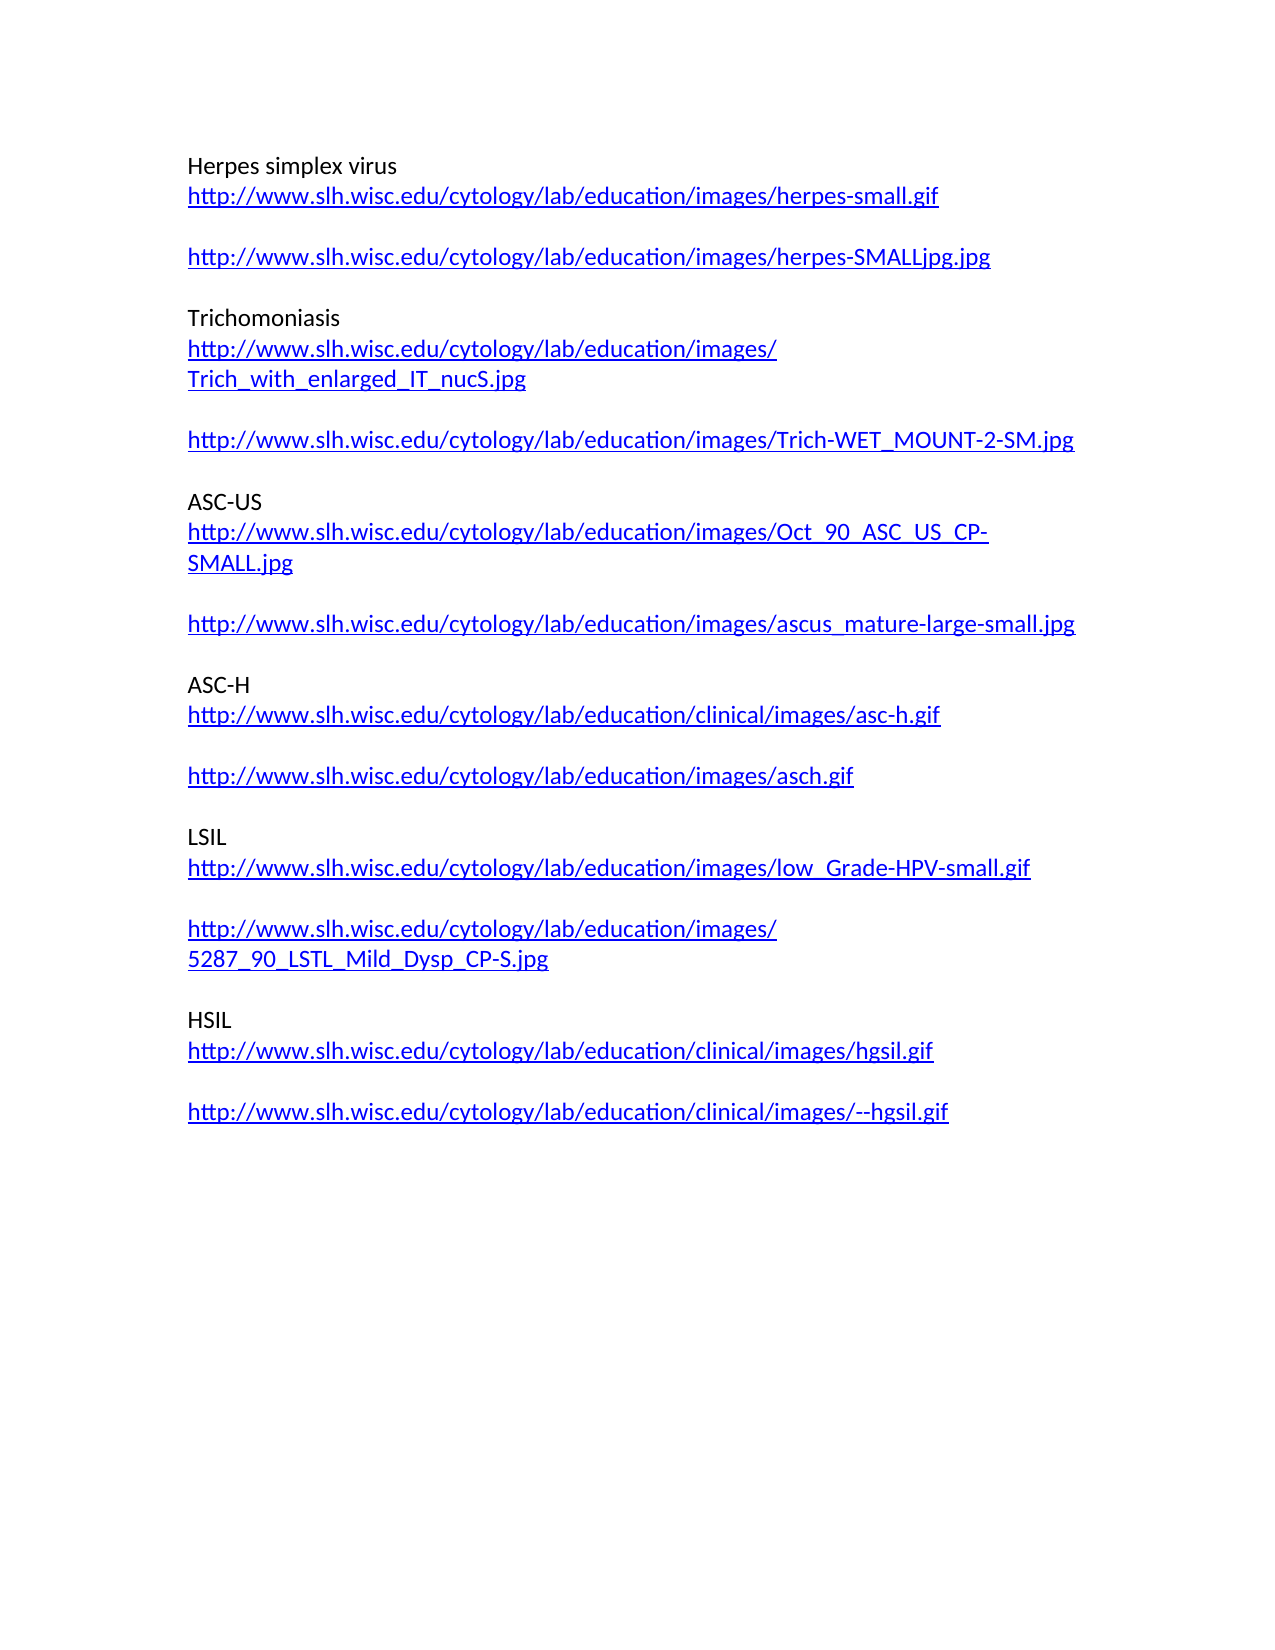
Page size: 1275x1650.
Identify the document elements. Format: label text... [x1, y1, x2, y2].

text http://www.slh.wisc.edu/cytology/lab/education/clinical/images/--hgsil.gif [187, 1096, 1087, 1127]
text ASC-US [187, 486, 1087, 516]
text http://www.slh.wisc.edu/cytology/lab/education/images/Oct_90_ASC_US_CP-SMALL.jpg [187, 516, 1087, 577]
text http://www.slh.wisc.edu/cytology/lab/education/clinical/images/asc-h.gif [187, 699, 1087, 730]
text http://www.slh.wisc.edu/cytology/lab/education/images/Trich_with_enlarged_IT_nucS.jpg [187, 333, 1087, 394]
text LSIL [187, 821, 1087, 852]
text ASC-H [187, 669, 1087, 699]
text http://www.slh.wisc.edu/cytology/lab/education/images/Trich-WET_MOUNT-2-SM.jpg [187, 425, 1087, 455]
text http://www.slh.wisc.edu/cytology/lab/education/images/ascus_mature-large-small.jpg [187, 608, 1087, 638]
text http://www.slh.wisc.edu/cytology/lab/education/images/5287_90_LSTL_Mild_Dysp_CP-S.jpg [187, 913, 1087, 974]
text http://www.slh.wisc.edu/cytology/lab/education/images/herpes-SMALLjpg.jpg [187, 242, 1087, 272]
text HSIL [187, 1004, 1087, 1035]
text Trichomoniasis [187, 303, 1087, 333]
text http://www.slh.wisc.edu/cytology/lab/education/clinical/images/hgsil.gif [187, 1035, 1087, 1066]
text http://www.slh.wisc.edu/cytology/lab/education/images/low_Grade-HPV-small.gif [187, 852, 1087, 882]
text http://www.slh.wisc.edu/cytology/lab/education/images/asch.gif [187, 760, 1087, 791]
text Herpes simplex virus [187, 150, 1087, 181]
text http://www.slh.wisc.edu/cytology/lab/education/images/herpes-small.gif [187, 181, 1087, 211]
